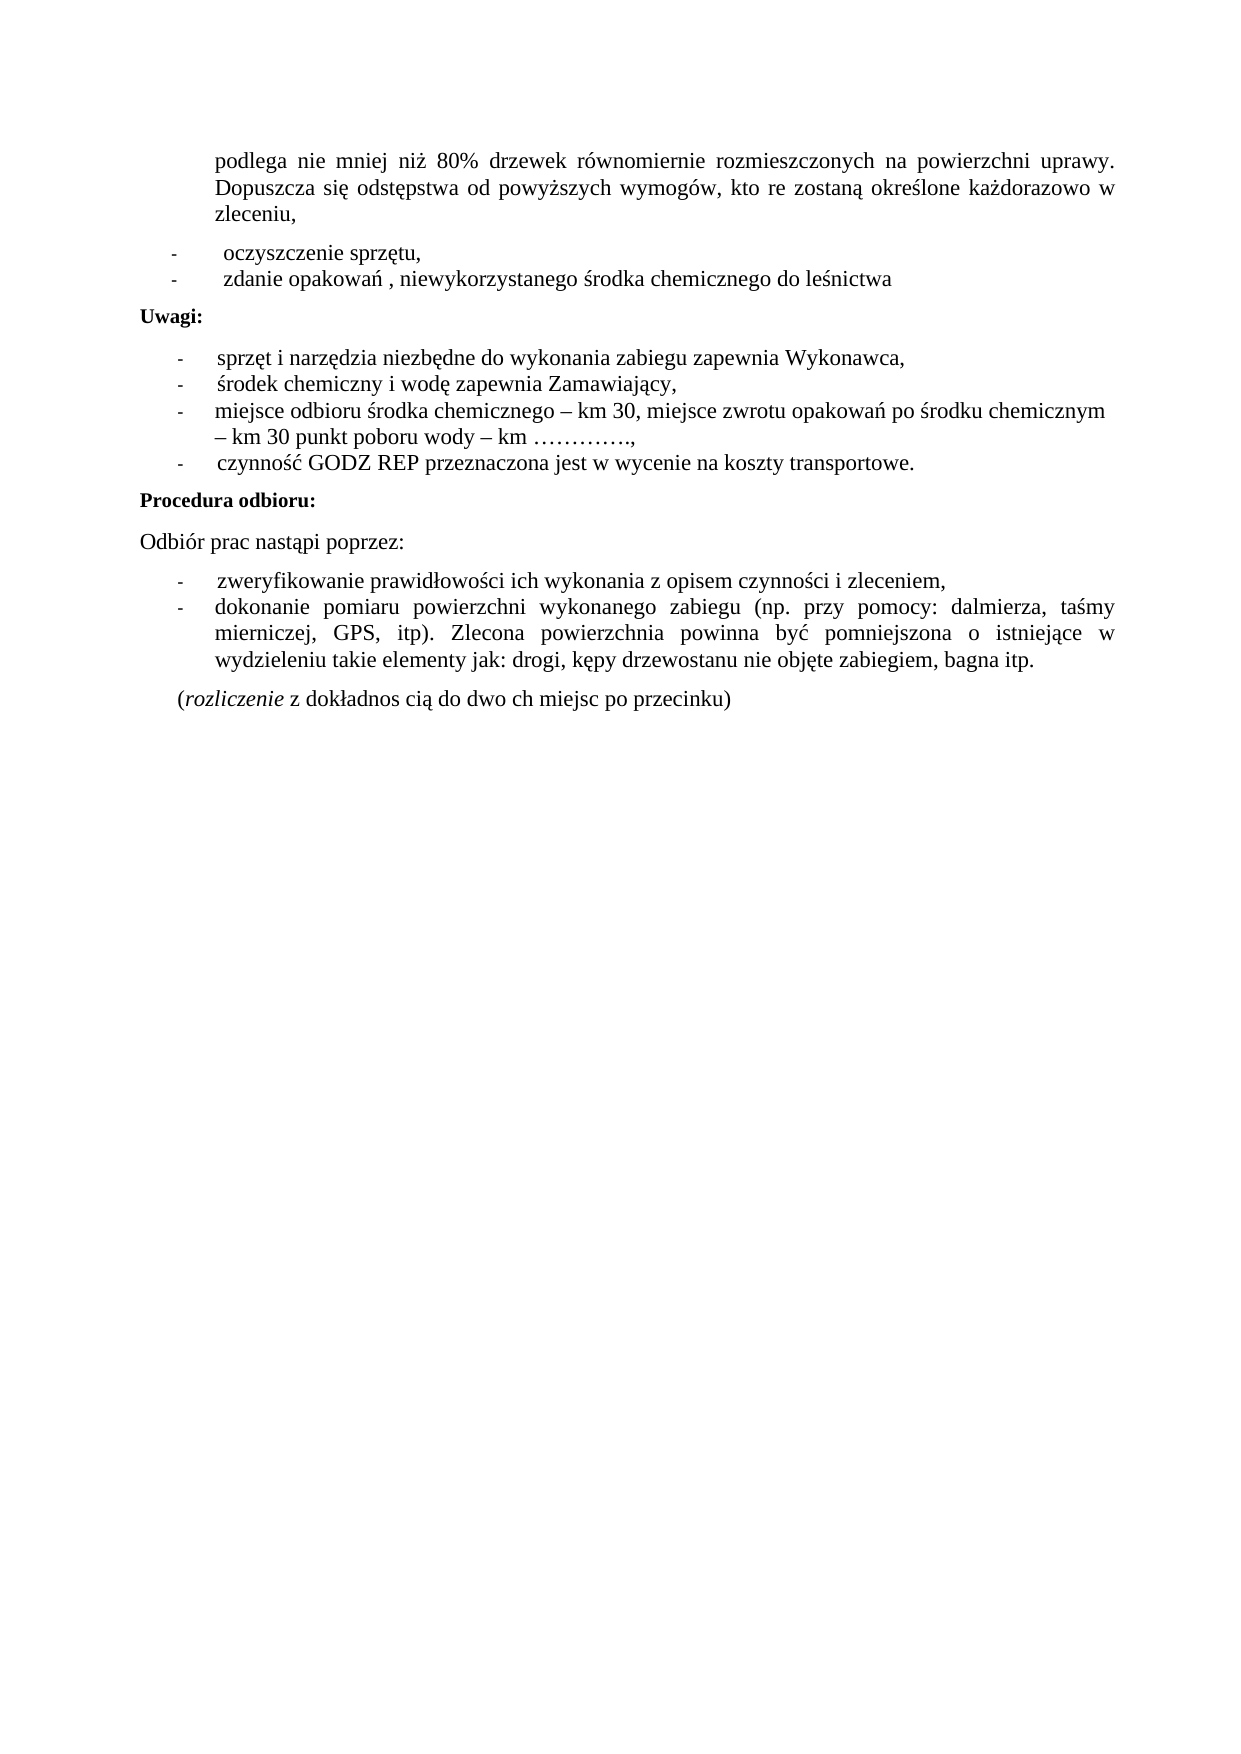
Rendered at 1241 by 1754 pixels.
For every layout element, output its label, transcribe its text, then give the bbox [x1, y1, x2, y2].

list czynność GODZ REP przeznaczona jest w wycenie na koszty transportowe. [139, 449, 1116, 476]
text (rozliczenie z dokładnos cią do dwo ch miejsc po przecinku) [139, 685, 1116, 711]
list miejsce odbioru środka chemicznego – km 30, miejsce zwrotu opakowań po środku chemicznym – km 30 punkt poboru wody – km …………., [177, 397, 1116, 449]
text Odbiór prac nastąpi poprzez: [139, 528, 1116, 554]
list środek chemiczny i wodę zapewnia Zamawiający, [139, 370, 1116, 397]
text Uwagi: [139, 304, 1116, 328]
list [171, 147, 1116, 227]
list zdanie opakowań , niewykorzystanego środka chemicznego do leśnictwa [139, 265, 1116, 292]
list oczyszczenie sprzętu, [139, 239, 1116, 265]
list zweryfikowanie prawidłowości ich wykonania z opisem czynności i zleceniem, [139, 567, 1116, 593]
list sprzęt i narzędzia niezbędne do wykonania zabiegu zapewnia Wykonawca, [139, 344, 1116, 370]
list dokonanie pomiaru powierzchni wykonanego zabiegu (np. przy pomocy: dalmierza, taśmy mierniczej, GPS, itp). Zlecona powierzchnia powinna być pomniejszona o istniejące w wydzieleniu takie elementy jak: drogi, kępy drzewostanu nie objęte zabiegiem, bagna itp. [177, 593, 1116, 672]
text Procedura odbioru: [139, 488, 1116, 512]
